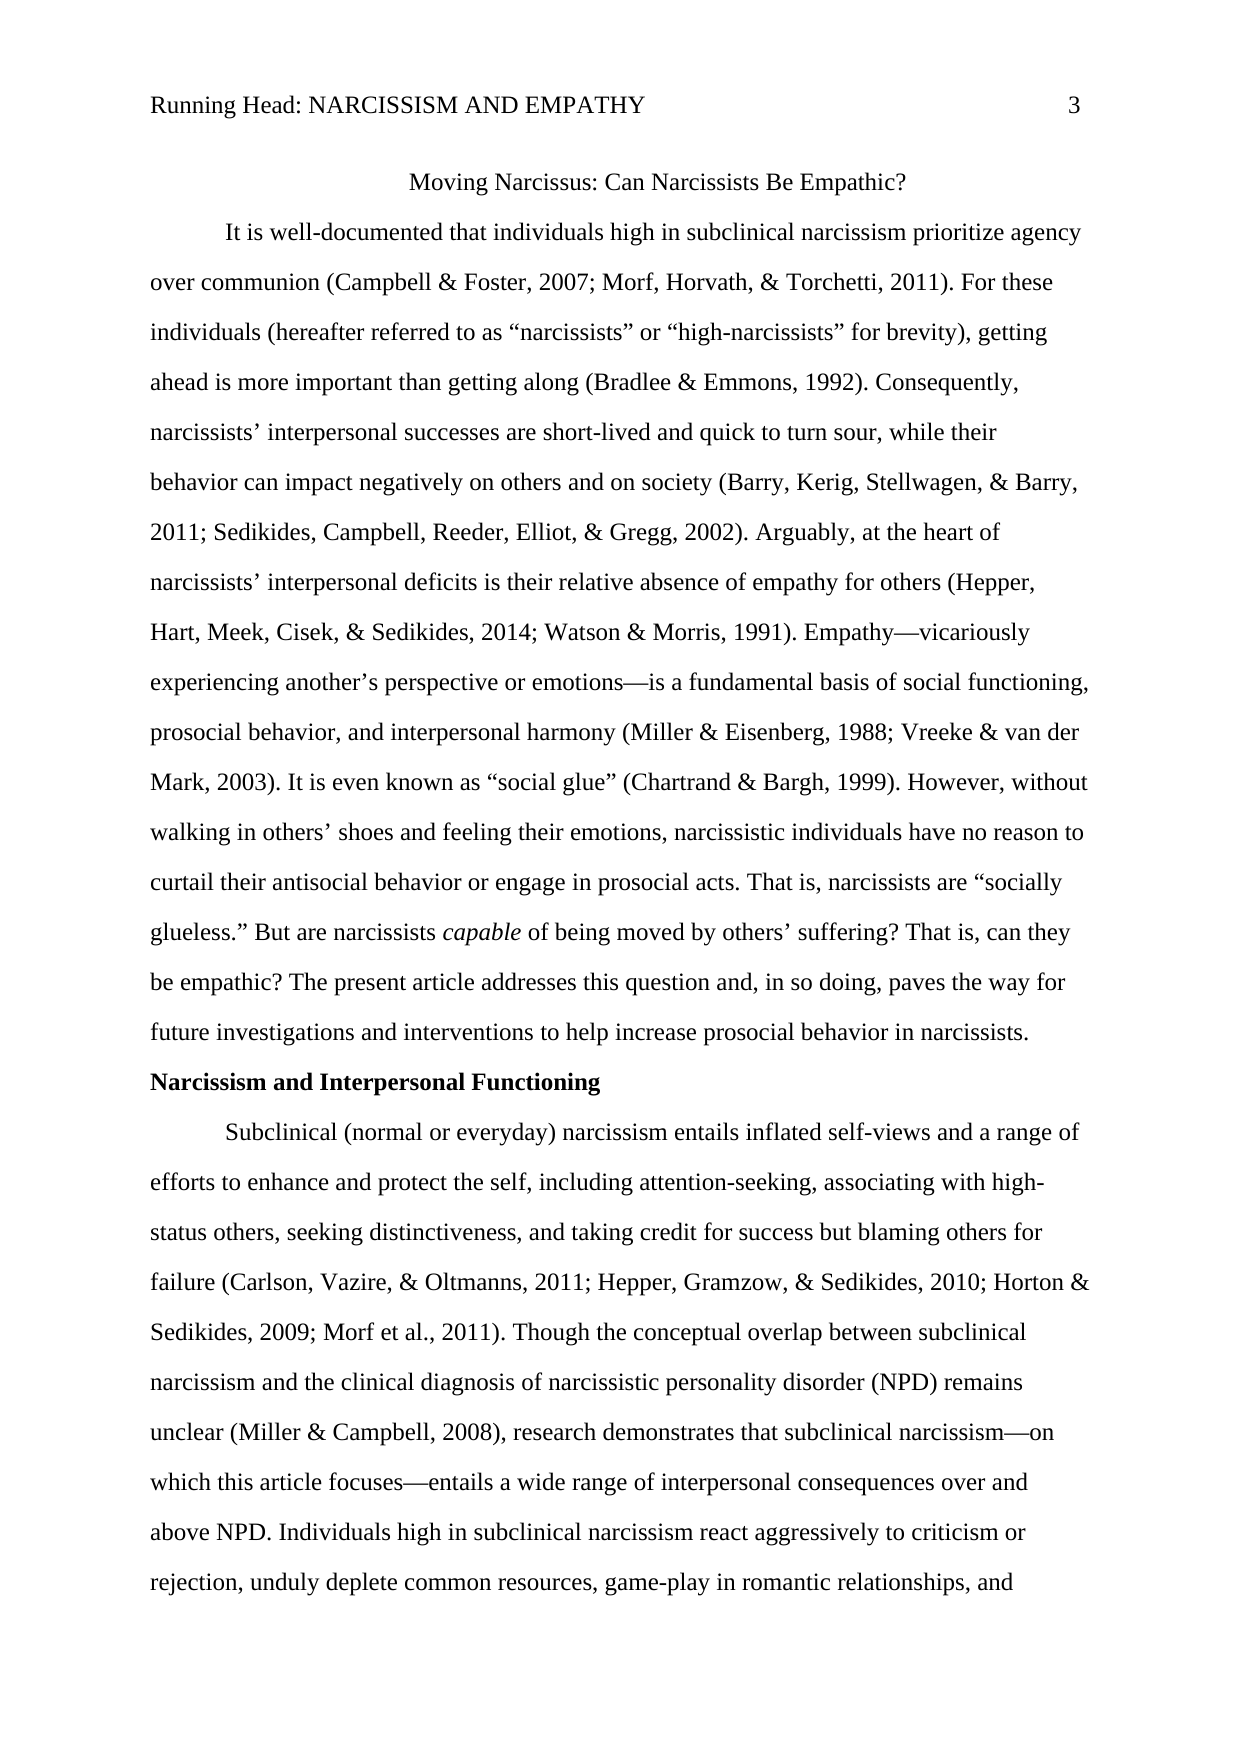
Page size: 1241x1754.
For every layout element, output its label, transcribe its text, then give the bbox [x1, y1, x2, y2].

text Narcissism and Interpersonal Functioning [150, 1050, 1090, 1100]
text It is well-documented that individuals high in subclinical narcissism prioritize agency over communion (Campbell & Foster, 2007; Morf, Horvath, & Torchetti, 2011). For these individuals (hereafter referred to as “narcissists” or “high-narcissists” for brevity), getting ahead is more important than getting along (Bradlee & Emmons, 1992). Consequently, narcissists’ interpersonal successes are short-lived and quick to turn sour, while their behavior can impact negatively on others and on society (Barry, Kerig, Stellwagen, & Barry, 2011; Sedikides, Campbell, Reeder, Elliot, & Gregg, 2002). Arguably, at the heart of narcissists’ interpersonal deficits is their relative absence of empathy for others (Hepper, Hart, Meek, Cisek, & Sedikides, 2014; Watson & Morris, 1991). Empathy—vicariously experiencing another’s perspective or emotions—is a fundamental basis of social functioning, prosocial behavior, and interpersonal harmony (Miller & Eisenberg, 1988; Vreeke & van der Mark, 2003). It is even known as “social glue” (Chartrand & Bargh, 1999). However, without walking in others’ shoes and feeling their emotions, narcissistic individuals have no reason to curtail their antisocial behavior or engage in prosocial acts. That is, narcissists are “socially glueless.” But are narcissists capable of being moved by others’ suffering? That is, can they be empathic? The present article addresses this question and, in so doing, paves the way for future investigations and interventions to help increase prosocial behavior in narcissists. [150, 200, 1090, 1050]
text Moving Narcissus: Can Narcissists Be Empathic? [150, 150, 1090, 200]
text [150, 1100, 1090, 1600]
